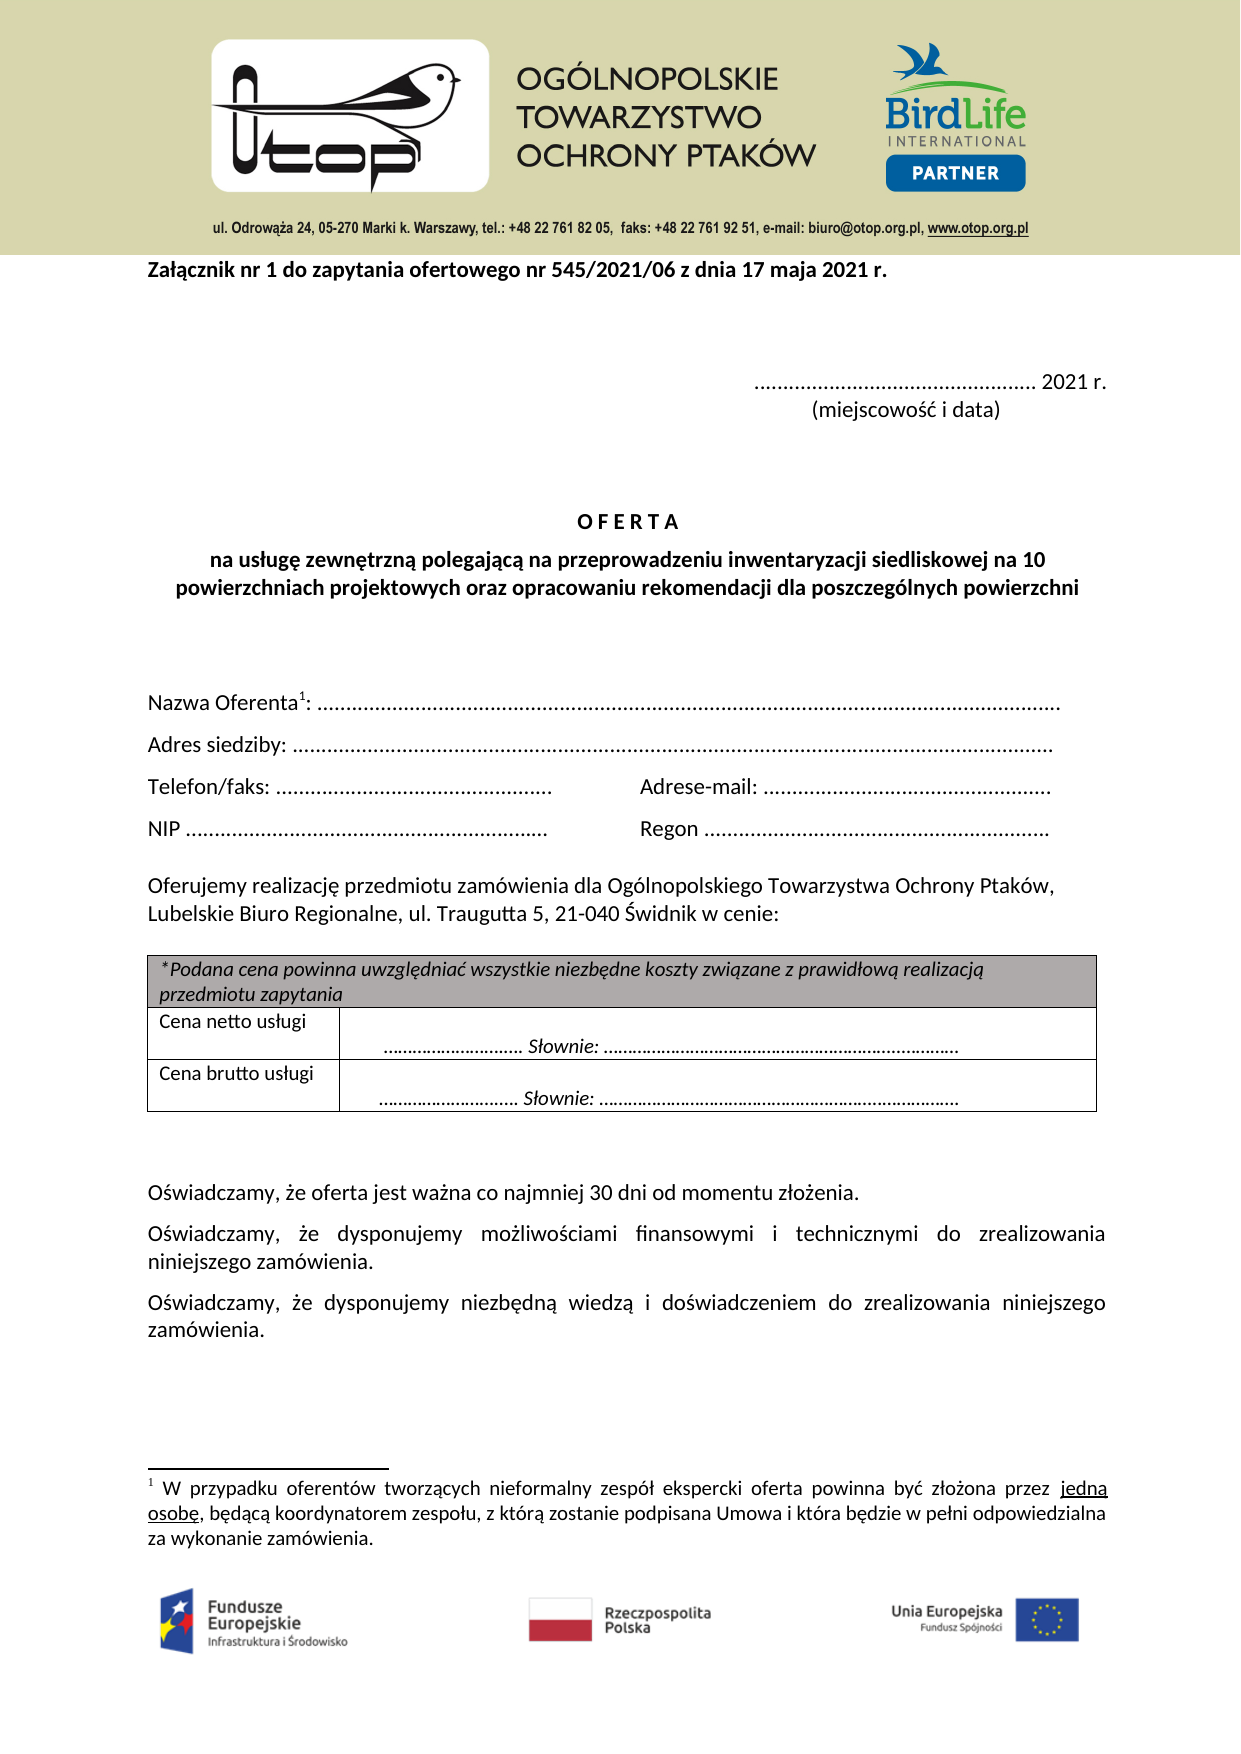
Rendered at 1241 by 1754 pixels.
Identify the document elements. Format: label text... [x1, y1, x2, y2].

table_cell Cena netto usługi [148, 1008, 339, 1059]
text (miejscowość i data) [148, 395, 1107, 423]
table_header *Podana cena powinna uwzględniać wszystkie niezbędne koszty związane z prawidłową realizacją przedmiotu zapytania [148, 956, 1096, 1007]
text Oferujemy realizację przedmiotu zamówienia dla Ogólnopolskiego Towarzystwa Ochrony Ptaków, Lubelskie Biuro Regionalne, ul. Traugutta 5, 21-040 Świdnik w cenie: [148, 871, 1107, 927]
text Nazwa Oferenta: ................................................................................................................................. [148, 688, 1107, 716]
table_cell …………………….…. Słownie: …………………………………………………..……………. [340, 1060, 1096, 1111]
text Załącznik nr 1 do zapytania ofertowego nr 545/2021/06 z dnia 17 maja 2021 r. [148, 148, 1107, 283]
text O F E R T A [148, 507, 1107, 535]
text Oświadczamy, że dysponujemy niezbędną wiedzą i doświadczeniem do zrealizowania niniejszego zamówienia. [148, 1288, 1107, 1344]
text NIP ............................................................… Regon ............................................................ [148, 814, 1107, 842]
text Telefon/faks: ................................................ Adrese-mail: .................................................. [148, 772, 1107, 800]
text na usługę zewnętrzną polegającą na przeprowadzeniu inwentaryzacji siedliskowej na 10 powierzchniach projektowych oraz opracowaniu rekomendacji dla poszczególnych powierzchni [148, 545, 1107, 601]
text ................................................. 2021 r. [148, 367, 1107, 395]
text Oświadczamy, że oferta jest ważna co najmniej 30 dni od momentu złożenia. [148, 1178, 1107, 1206]
table_cell Cena brutto usługi [148, 1060, 339, 1111]
text Adres siedziby: .................................................................................................................................... [148, 730, 1107, 758]
table_cell …………………….…. Słownie: ……………………………………………………..………… [340, 1008, 1096, 1059]
picture [0, 0, 1241, 255]
text Oświadczamy, że dysponujemy możliwościami finansowymi i technicznymi do zrealizowania niniejszego zamówienia. [148, 1219, 1107, 1275]
picture [147, 1579, 1093, 1665]
